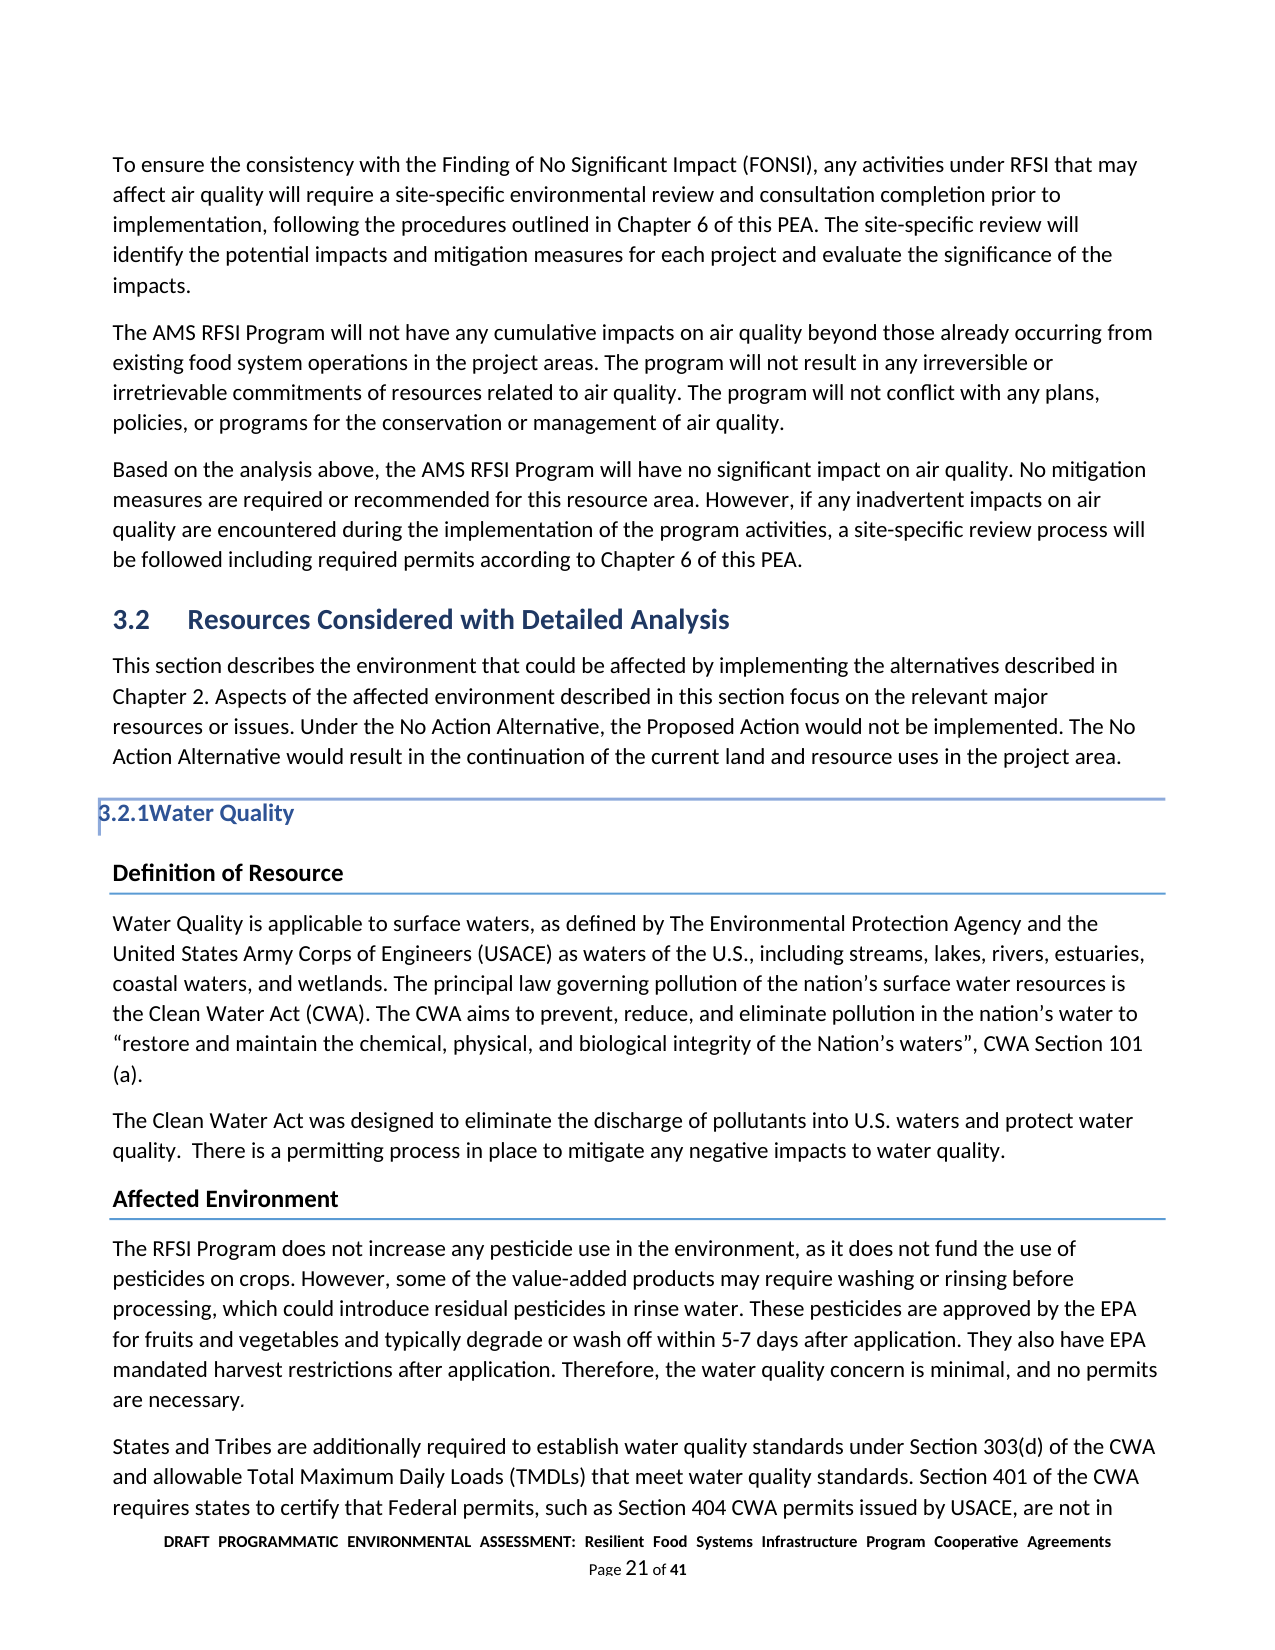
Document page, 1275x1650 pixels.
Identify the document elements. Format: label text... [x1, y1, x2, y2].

text The RFSI Program does not increase any pesticide use in the environment, as it does not fund the use of pesticides on crops. However, some of the value-added products may require washing or rinsing before processing, which could introduce residual pesticides in rinse water. These pesticides are approved by the EPA for fruits and vegetables and typically degrade or wash off within 5-7 days after application. They also have EPA mandated harvest restrictions after application. Therefore, the water quality concern is minimal, and no permits are necessary. [112, 1234, 1162, 1413]
text The Clean Water Act was designed to eliminate the discharge of pollutants into U.S. waters and protect water quality. There is a permitting process in place to mitigate any negative impacts to water quality. [112, 1106, 1153, 1164]
subtitle Resources Considered with Detailed Analysis [112, 601, 1183, 636]
text Based on the analysis above, the AMS RFSI Program will have no significant impact on air quality. No mitigation measures are required or recommended for this resource area. However, if any inadvertent impacts on air quality are encountered during the implementation of the program activities, a site-specific review process will be followed including required permits according to Chapter 6 of this PEA. [112, 455, 1153, 574]
text This section describes the environment that could be affected by implementing the alternatives described in Chapter 2. Aspects of the affected environment described in this section focus on the relevant major resources or issues. Under the No Action Alternative, the Proposed Action would not be implemented. The No Action Alternative would result in the continuation of the current land and resource uses in the project area. [112, 652, 1142, 770]
text Water Quality is applicable to surface waters, as defined by The Environmental Protection Agency and the United States Army Corps of Engineers (USACE) as waters of the U.S., including streams, lakes, rivers, estuaries, coastal waters, and wetlands. The principal law governing pollution of the nation’s surface water resources is the Clean Water Act (CWA). The CWA aims to prevent, reduce, and eliminate pollution in the nation’s water to “restore and maintain the chemical, physical, and biological integrity of the Nation’s waters”, CWA Section 101 (a). [112, 909, 1161, 1088]
text The AMS RFSI Program will not have any cumulative impacts on air quality beyond those already occurring from existing food system operations in the project areas. The program will not result in any irreversible or irretrievable commitments of resources related to air quality. The program will not conflict with any plans, policies, or programs for the conservation or management of air quality. [112, 318, 1153, 436]
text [112, 1432, 1159, 1521]
subtitle Definition of Resource [112, 858, 1183, 888]
subtitle Affected Environment [112, 1183, 1183, 1214]
text To ensure the consistency with the Finding of No Significant Impact (FONSI), any activities under RFSI that may affect air quality will require a site-specific environmental review and consultation completion prior to implementation, following the procedures outlined in Chapter 6 of this PEA. The site-specific review will identify the potential impacts and mitigation measures for each project and evaluate the significance of the impacts. [112, 150, 1153, 299]
